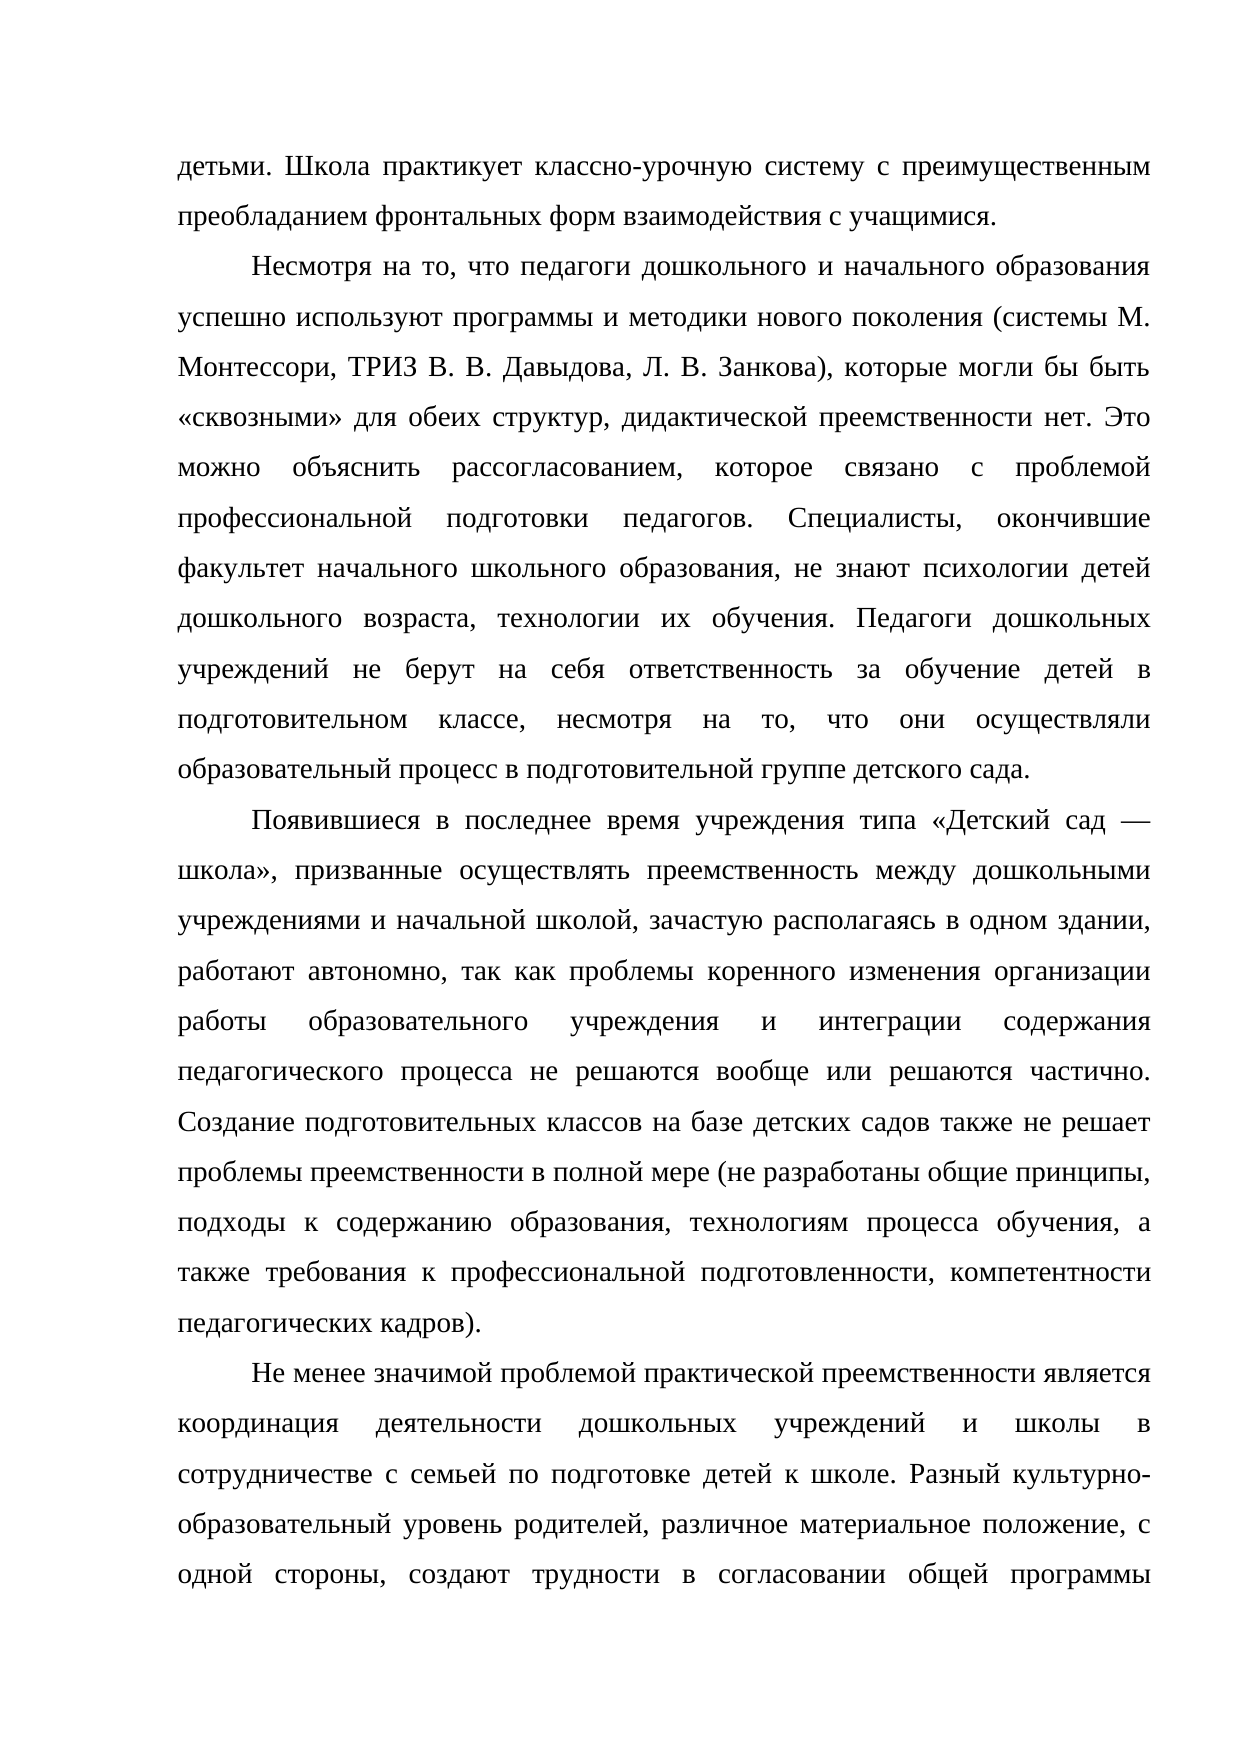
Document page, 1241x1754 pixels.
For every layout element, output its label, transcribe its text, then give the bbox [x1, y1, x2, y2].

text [177, 148, 1152, 232]
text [177, 1355, 1152, 1590]
text Появившиеся в последнее время учреждения типа «Детский сад — школа», призванные осуществлять преемственность между дошкольными учреждениями и начальной школой, зачастую располагаясь в одном здании, работают автономно, так как проблемы коренного изменения организации работы образовательного учреждения и интеграции содержания педагогического процесса не решаются вообще или решаются частично. Создание подготовительных классов на базе детских садов также не решает проблемы преемственности в полной мере (не разработаны общие принципы, подходы к содержанию образования, технологиям процесса обучения, а также требования к профессиональной подготовленности, компетентности педагогических кадров). [177, 802, 1152, 1338]
text Несмотря на то, что педагоги дошкольного и начального образования успешно используют программы и методики нового поколения (системы М. Монтессори, ТРИЗ В. В. Давыдова, Л. В. Занкова), которые могли бы быть «сквозными» для обеих структур, дидактической преемственности нет. Это можно объяснить рассогласованием, которое связано с проблемой профессиональной подготовки педагогов. Специалисты, окончившие факультет начального школьного образования, не знают психологии детей дошкольного возраста, технологии их обучения. Педагоги дошкольных учреждений не берут на себя ответственность за обучение детей в подготовительном классе, несмотря на то, что они осуществляли образовательный процесс в подготовительной группе детского сада. [177, 248, 1152, 785]
